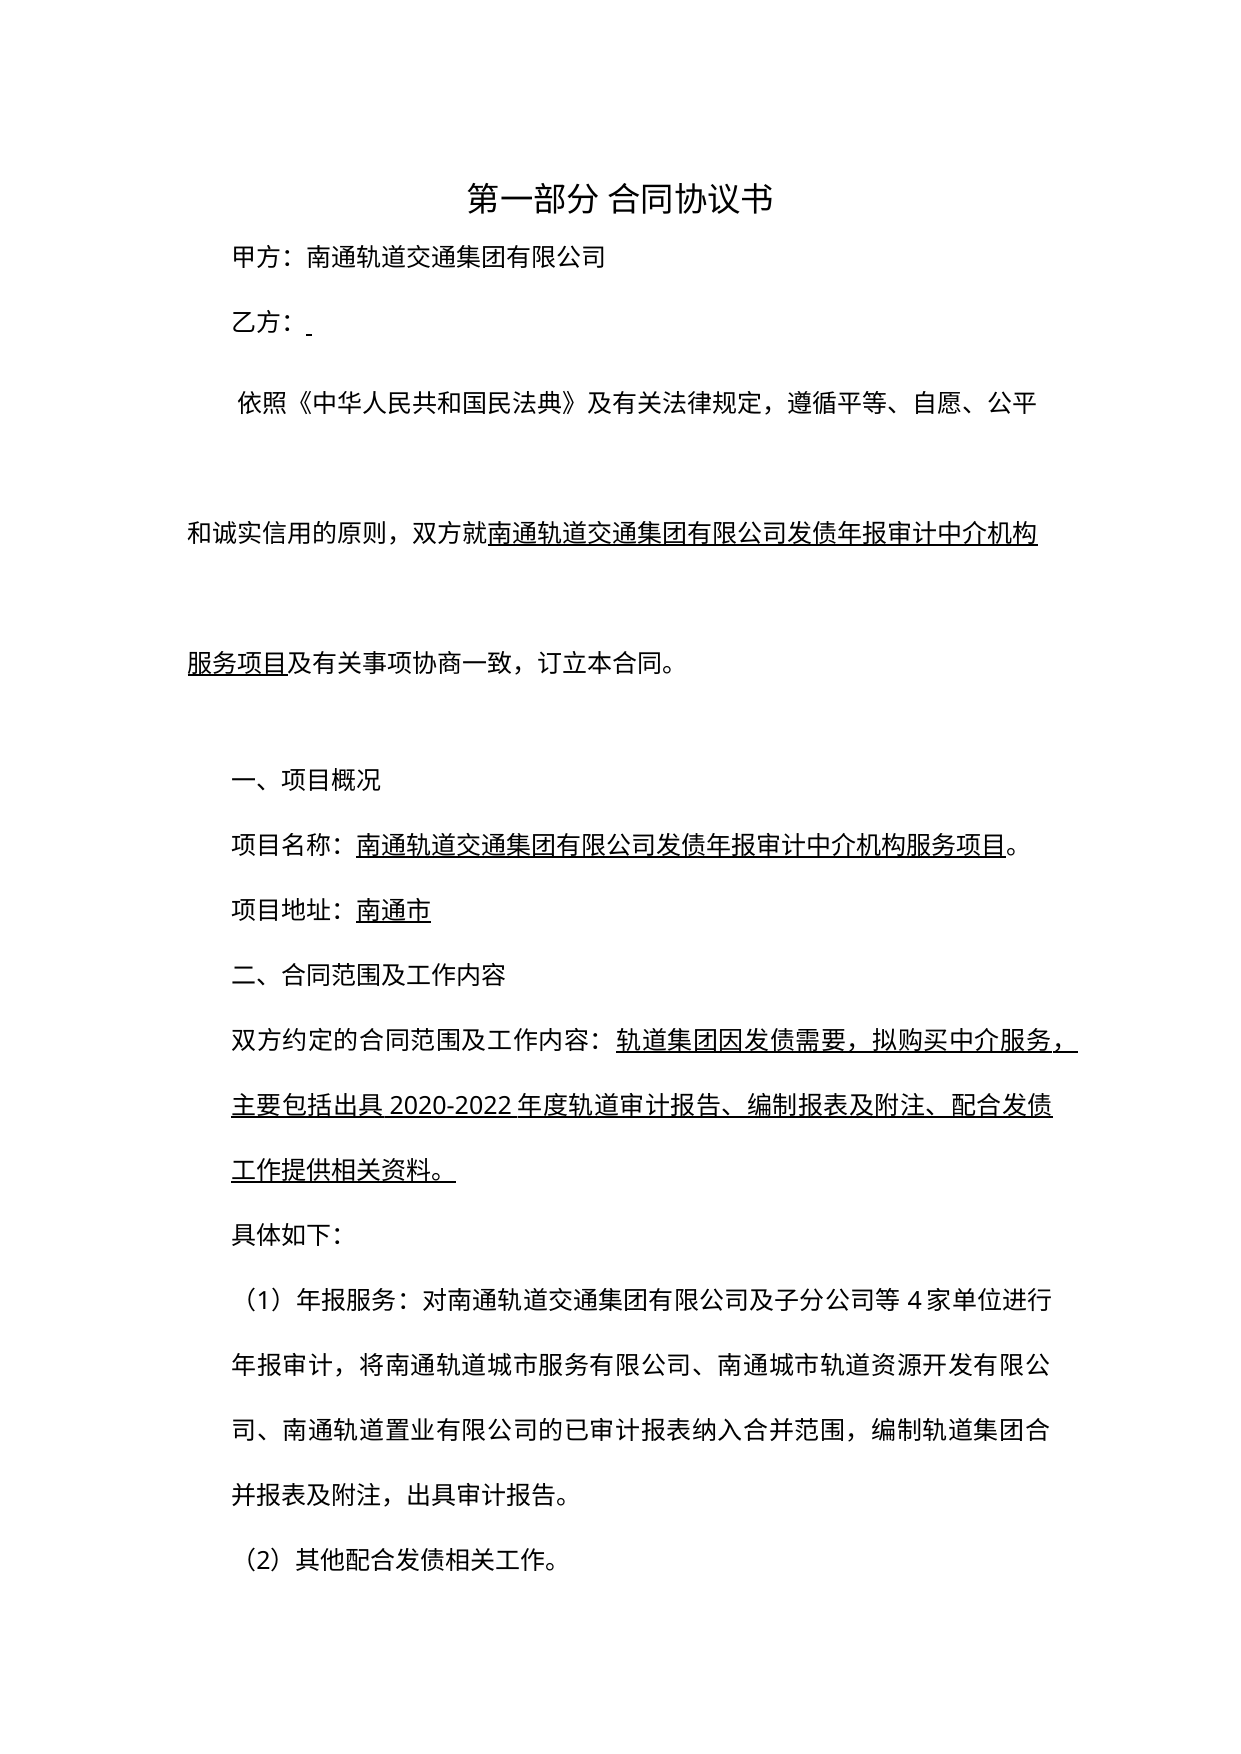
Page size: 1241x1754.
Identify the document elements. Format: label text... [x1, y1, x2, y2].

text （1）年报服务：对南通轨道交通集团有限公司及子分公司等4家单位进行年报审计，将南通轨道城市服务有限公司、南通城市轨道资源开发有限公司、南通轨道置业有限公司的已审计报表纳入合并范围，编制轨道集团合并报表及附注，出具审计报告。 [231, 1266, 1053, 1526]
text 项目地址：南通市 [231, 876, 1053, 941]
text 双方约定的合同范围及工作内容：轨道集团因发债需要，拟购买中介服务，主要包括出具2020-2022年度轨道审计报告、编制报表及附注、配合发债工作提供相关资料。 [231, 1118, 1053, 1201]
text 二、合同范围及工作内容 [231, 941, 1053, 1006]
text 项目名称：南通轨道交通集团有限公司发债年报审计中介机构服务项目。 [231, 811, 1053, 876]
text 具体如下： [231, 1201, 1053, 1266]
text 甲方：南通轨道交通集团有限公司 [231, 223, 1053, 288]
text 一、项目概况 [231, 746, 1053, 811]
text 依照《中华人民共和国民法典》及有关法律规定，遵循平等、自愿、公平和诚实信用的原则，双方就南通轨道交通集团有限公司发债年报审计中介机构服务项目及有关事项协商一致，订立本合同。 [187, 369, 1053, 694]
text 双方约定的合同范围及工作内容：轨道集团因发债需要，拟购买中介服务，主要包括出具2020-2022年度轨道审计报告、编制报表及附注、配合发债工作提供相关资料。 [231, 1006, 1053, 1116]
text 第一部分 合同协议书 [187, 162, 1053, 223]
text （2）其他配合发债相关工作。 [231, 1526, 1053, 1591]
text 乙方： [231, 288, 1053, 353]
